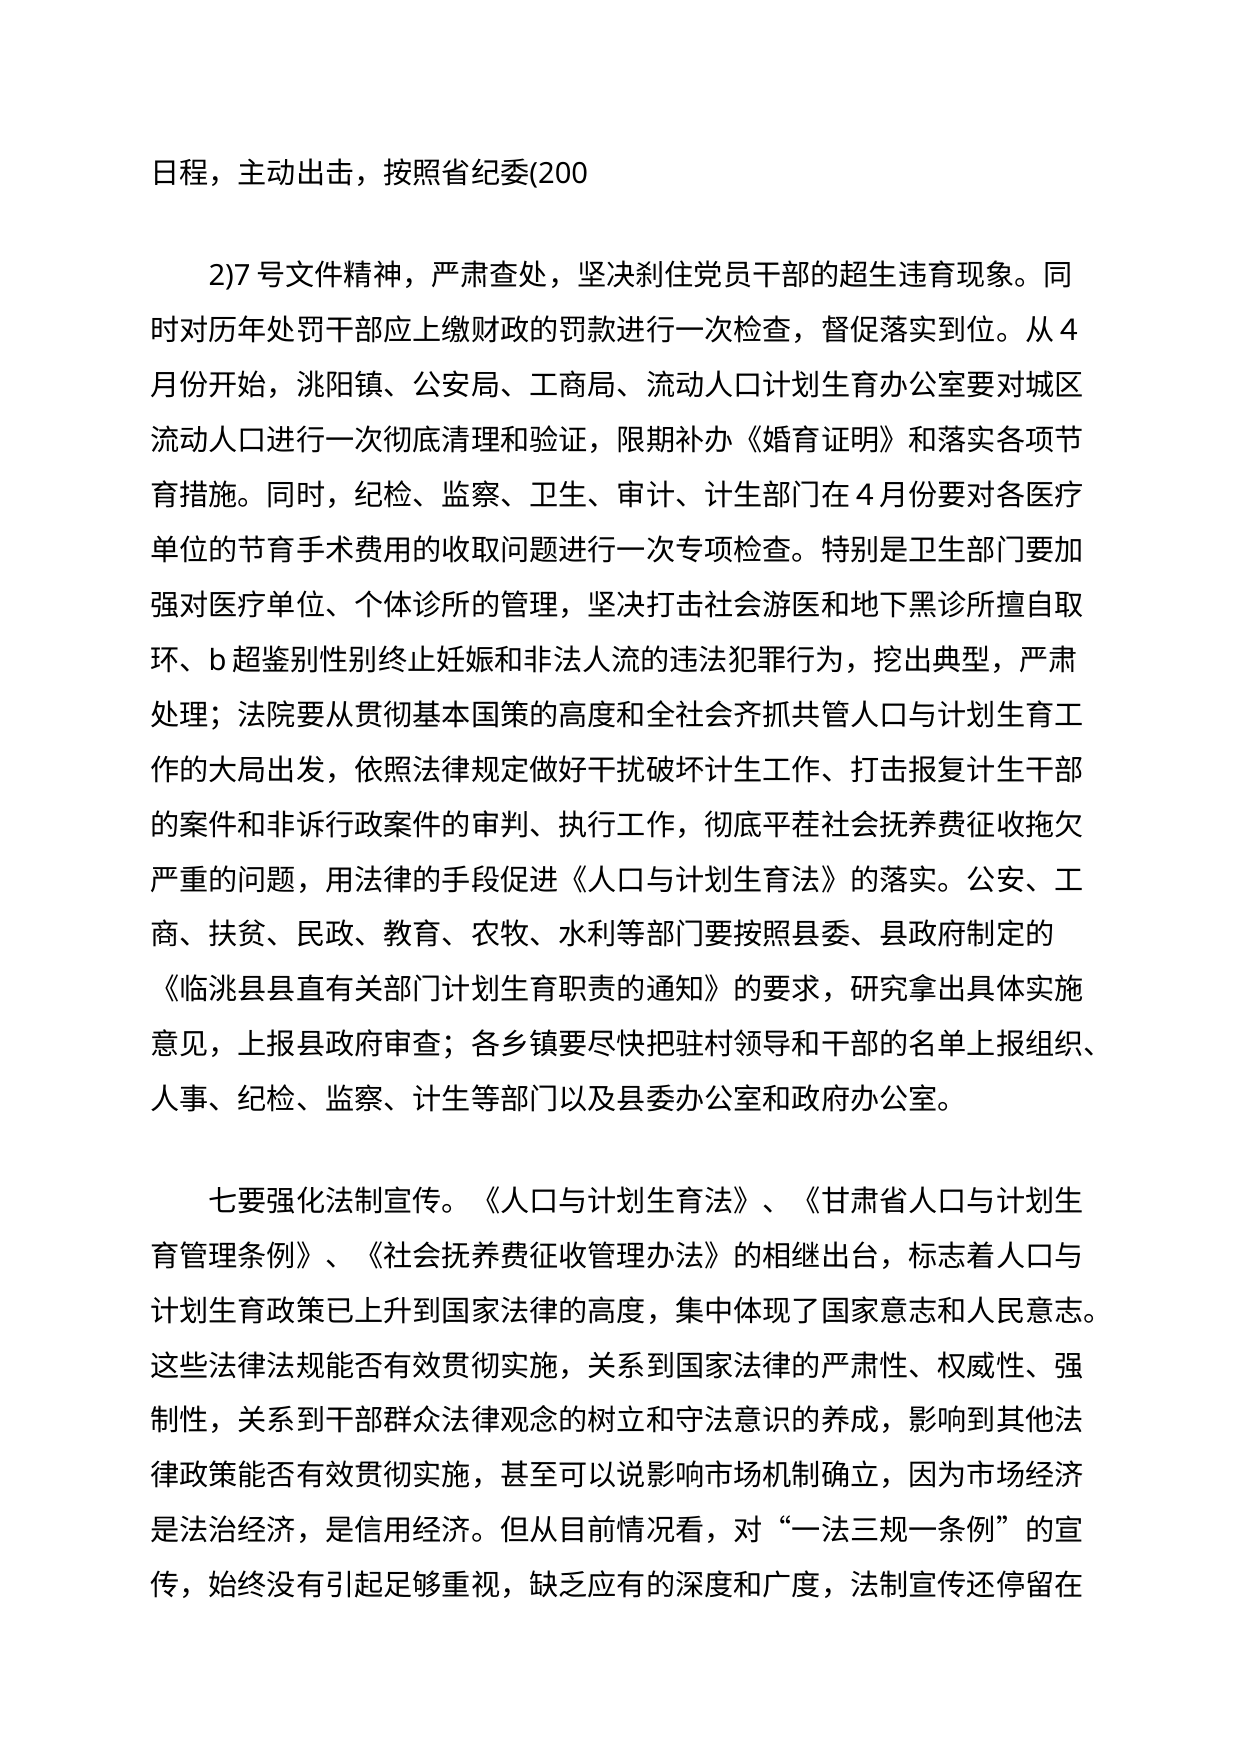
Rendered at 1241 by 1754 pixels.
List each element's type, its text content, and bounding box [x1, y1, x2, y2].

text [150, 150, 1090, 192]
text 2)7号文件精神，严肃查处，坚决刹住党员干部的超生违育现象。同时对历年处罚干部应上缴财政的罚款进行一次检查，督促落实到位。从４月份开始，洮阳镇、公安局、工商局、流动人口计划生育办公室要对城区流动人口进行一次彻底清理和验证，限期补办《婚育证明》和落实各项节育措施。同时，纪检、监察、卫生、审计、计生部门在４月份要对各医疗单位的节育手术费用的收取问题进行一次专项检查。特别是卫生部门要加强对医疗单位、个体诊所的管理，坚决打击社会游医和地下黑诊所擅自取环、b超鉴别性别终止妊娠和非法人流的违法犯罪行为，挖出典型，严肃处理；法院要从贯彻基本国策的高度和全社会齐抓共管人口与计划生育工作的大局出发，依照法律规定做好干扰破坏计生工作、打击报复计生干部的案件和非诉行政案件的审判、执行工作，彻底平茬社会抚养费征收拖欠严重的问题，用法律的手段促进《人口与计划生育法》的落实。公安、工商、扶贫、民政、教育、农牧、水利等部门要按照县委、县政府制定的《临洮县县直有关部门计划生育职责的通知》的要求，研究拿出具体实施意见，上报县政府审查；各乡镇要尽快把驻村领导和干部的名单上报组织、人事、纪检、监察、计生等部门以及县委办公室和政府办公室。 [150, 252, 1090, 1118]
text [150, 1177, 1090, 1604]
